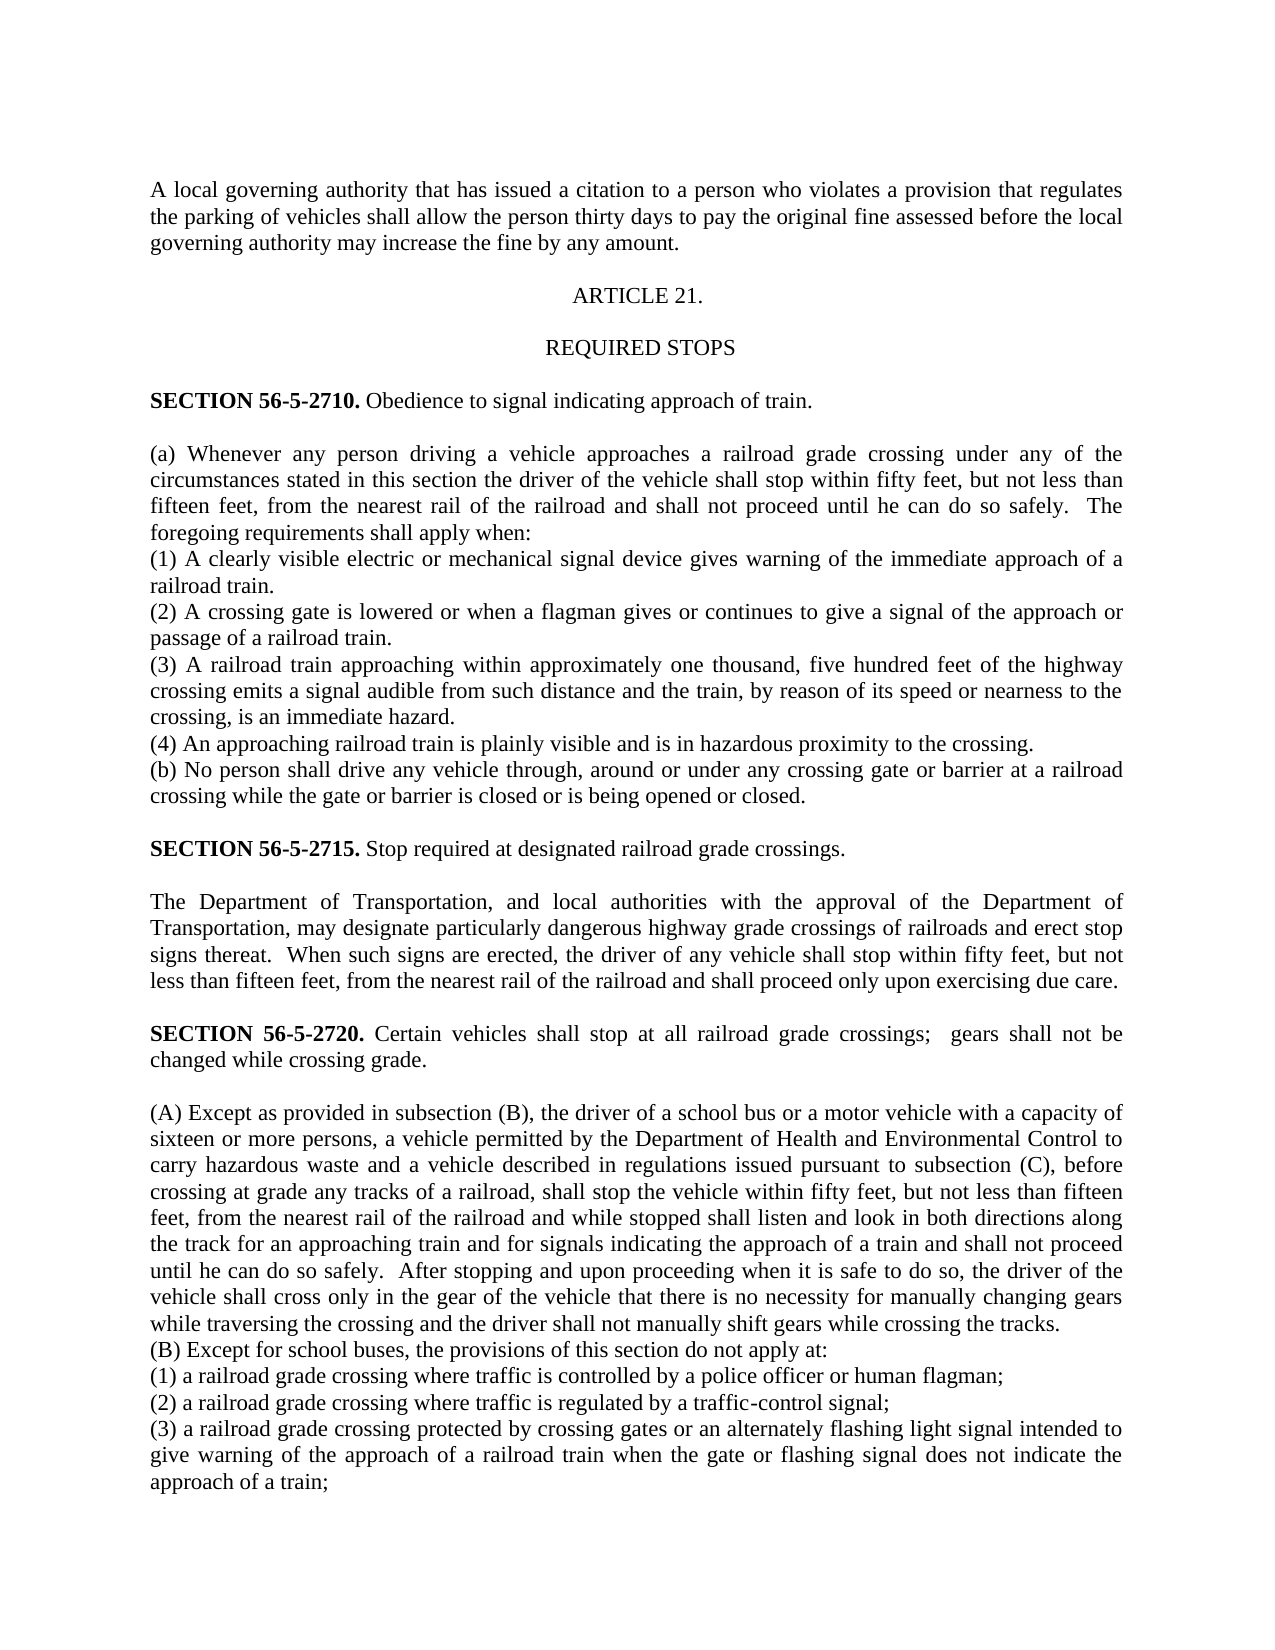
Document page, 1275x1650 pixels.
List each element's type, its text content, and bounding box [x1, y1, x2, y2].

text (B) Except for school buses, the provisions of this section do not apply at: [150, 1336, 1125, 1362]
text (2) a railroad grade crossing where traffic is regulated by a traffic-control signal; [150, 1389, 1125, 1415]
text ARTICLE 21. [150, 282, 1125, 308]
text A local governing authority that has issued a citation to a person who violates a provision that regulates the parking of vehicles shall allow the person thirty days to pay the original fine assessed before the local governing authority may increase the fine by any amount. [150, 176, 1125, 255]
text SECTION 56-5-2720. Certain vehicles shall stop at all railroad grade crossings; gears shall not be changed while crossing grade. [150, 1020, 1125, 1072]
text SECTION 56-5-2710. Obedience to signal indicating approach of train. [150, 387, 1125, 413]
text (b) No person shall drive any vehicle through, around or under any crossing gate or barrier at a railroad crossing while the gate or barrier is closed or is being opened or closed. [150, 756, 1125, 809]
text The Department of Transportation, and local authorities with the approval of the Department of Transportation, may designate particularly dangerous highway grade crossings of railroads and erect stop signs thereat. When such signs are erected, the driver of any vehicle shall stop within fifty feet, but not less than fifteen feet, from the nearest rail of the railroad and shall proceed only upon exercising due care. [150, 888, 1125, 993]
text SECTION 56-5-2715. Stop required at designated railroad grade crossings. [150, 835, 1125, 862]
text REQUIRED STOPS [150, 334, 1125, 361]
text (1) A clearly visible electric or mechanical signal device gives warning of the immediate approach of a railroad train. [150, 545, 1125, 598]
text (a) Whenever any person driving a vehicle approaches a railroad grade crossing under any of the circumstances stated in this section the driver of the vehicle shall stop within fifty feet, but not less than fifteen feet, from the nearest rail of the railroad and shall not proceed until he can do so safely. The foregoing requirements shall apply when: [150, 440, 1125, 545]
text (4) An approaching railroad train is plainly visible and is in hazardous proximity to the crossing. [150, 730, 1125, 756]
text (3) A railroad train approaching within approximately one thousand, five hundred feet of the highway crossing emits a signal audible from such distance and the train, by reason of its speed or nearness to the crossing, is an immediate hazard. [150, 651, 1125, 730]
text (A) Except as provided in subsection (B), the driver of a school bus or a motor vehicle with a capacity of sixteen or more persons, a vehicle permitted by the Department of Health and Environmental Control to carry hazardous waste and a vehicle described in regulations issued pursuant to subsection (C), before crossing at grade any tracks of a railroad, shall stop the vehicle within fifty feet, but not less than fifteen feet, from the nearest rail of the railroad and while stopped shall listen and look in both directions along the track for an approaching train and for signals indicating the approach of a train and shall not proceed until he can do so safely. After stopping and upon proceeding when it is safe to do so, the driver of the vehicle shall cross only in the gear of the vehicle that there is no necessity for manually changing gears while traversing the crossing and the driver shall not manually shift gears while crossing the tracks. [150, 1099, 1125, 1336]
text (1) a railroad grade crossing where traffic is controlled by a police officer or human flagman; [150, 1362, 1125, 1389]
text (3) a railroad grade crossing protected by crossing gates or an alternately flashing light signal intended to give warning of the approach of a railroad train when the gate or flashing signal does not indicate the approach of a train; [150, 1415, 1125, 1494]
text (2) A crossing gate is lowered or when a flagman gives or continues to give a signal of the approach or passage of a railroad train. [150, 598, 1125, 651]
